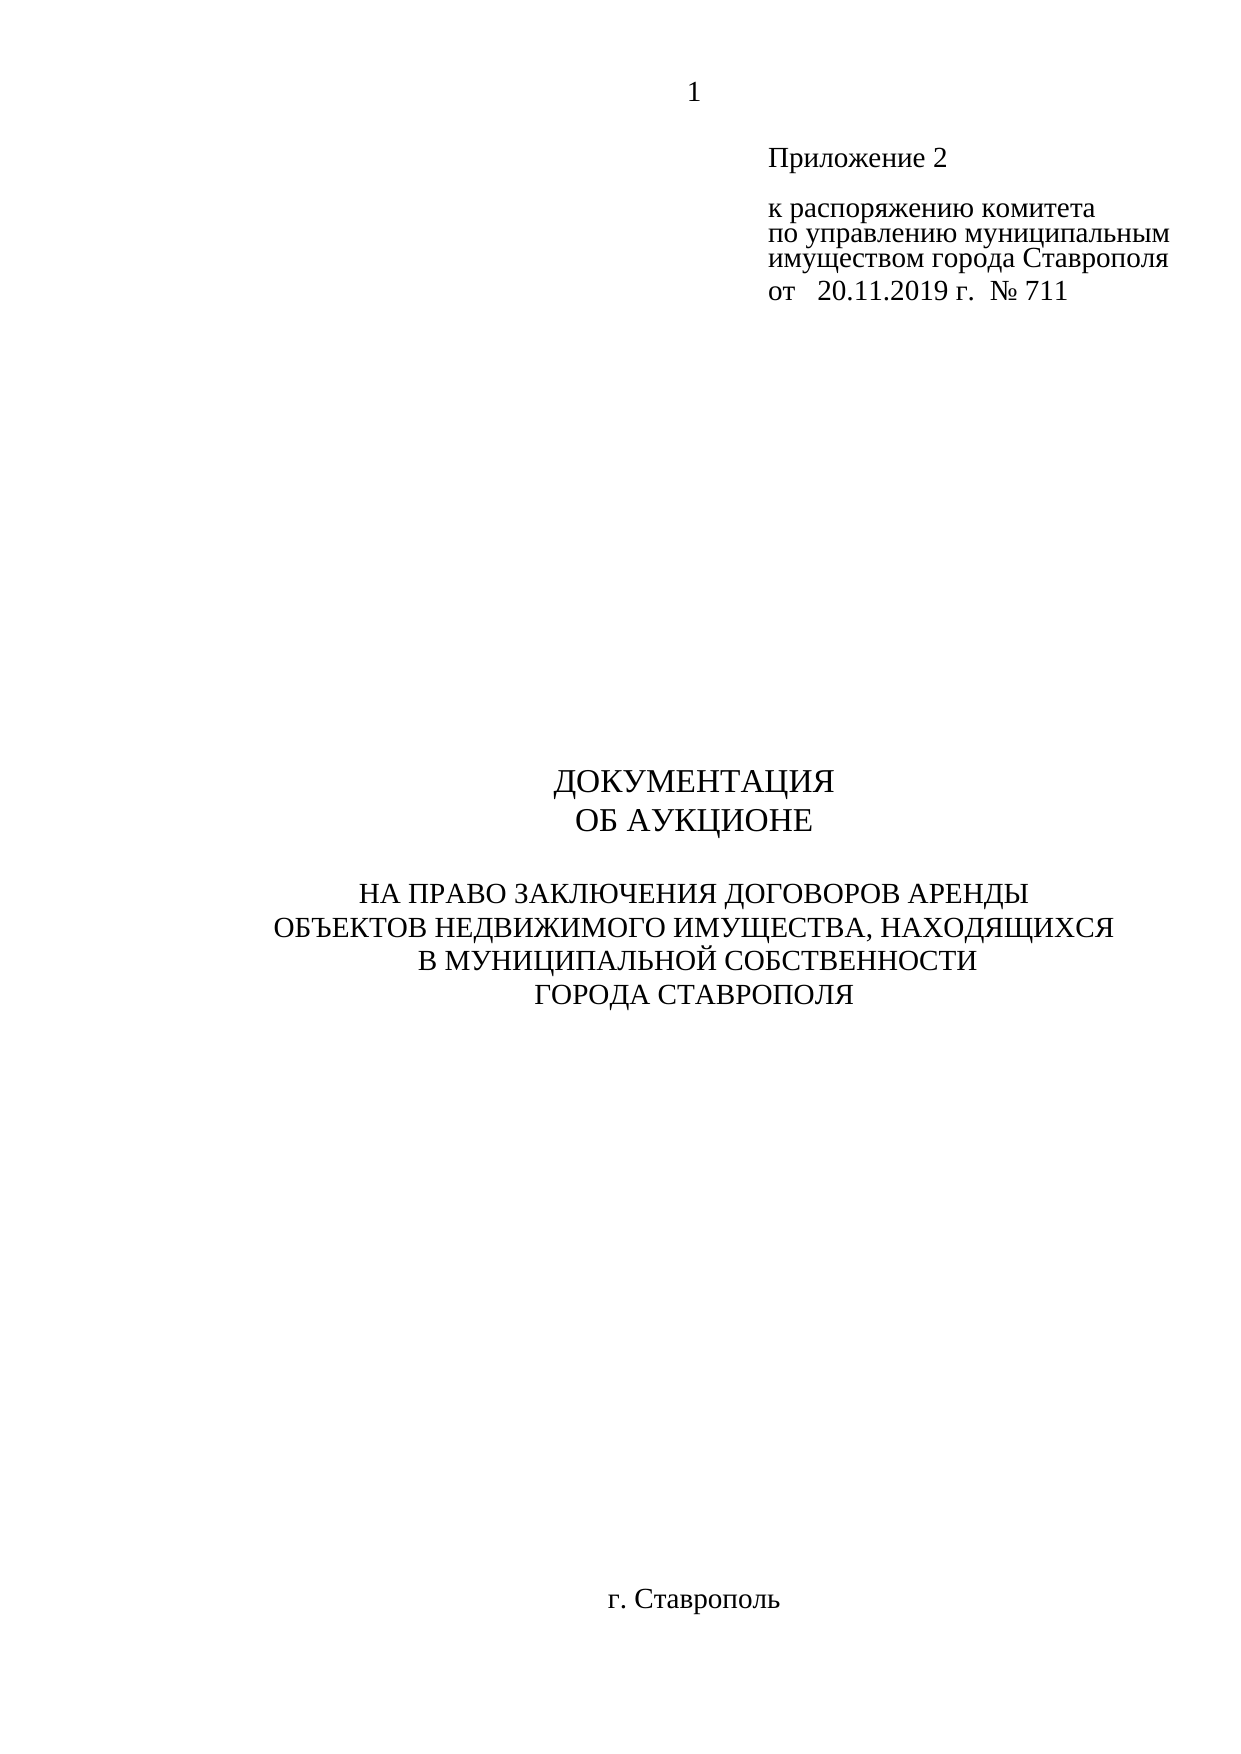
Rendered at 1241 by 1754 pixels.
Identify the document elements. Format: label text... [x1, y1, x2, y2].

text ГОРОДА СТАВРОПОЛЯ [207, 977, 1181, 1011]
text НА ПРАВО ЗАКЛЮЧЕНИЯ ДОГОВОРОВ АРЕНДЫ [207, 876, 1181, 910]
text ДОКУМЕНТАЦИЯ [207, 761, 1181, 800]
text В МУНИЦИПАЛЬНОЙ СОБСТВЕННОСТИ [207, 943, 1181, 977]
text по управлению муниципальным [768, 223, 1181, 248]
text имуществом города Ставрополя [768, 248, 1181, 273]
text от 20.11.2019 г. № 711 [768, 273, 1181, 306]
text ОБЪЕКТОВ НЕДВИЖИМОГО ИМУЩЕСТВА, НАХОДЯЩИХСЯ [207, 910, 1181, 943]
text г. Ставрополь [207, 1581, 1181, 1614]
text ОБ АУКЦИОНЕ [207, 800, 1181, 838]
text к распоряжению комитета [768, 198, 1181, 223]
text Приложение 2 [768, 148, 1181, 173]
